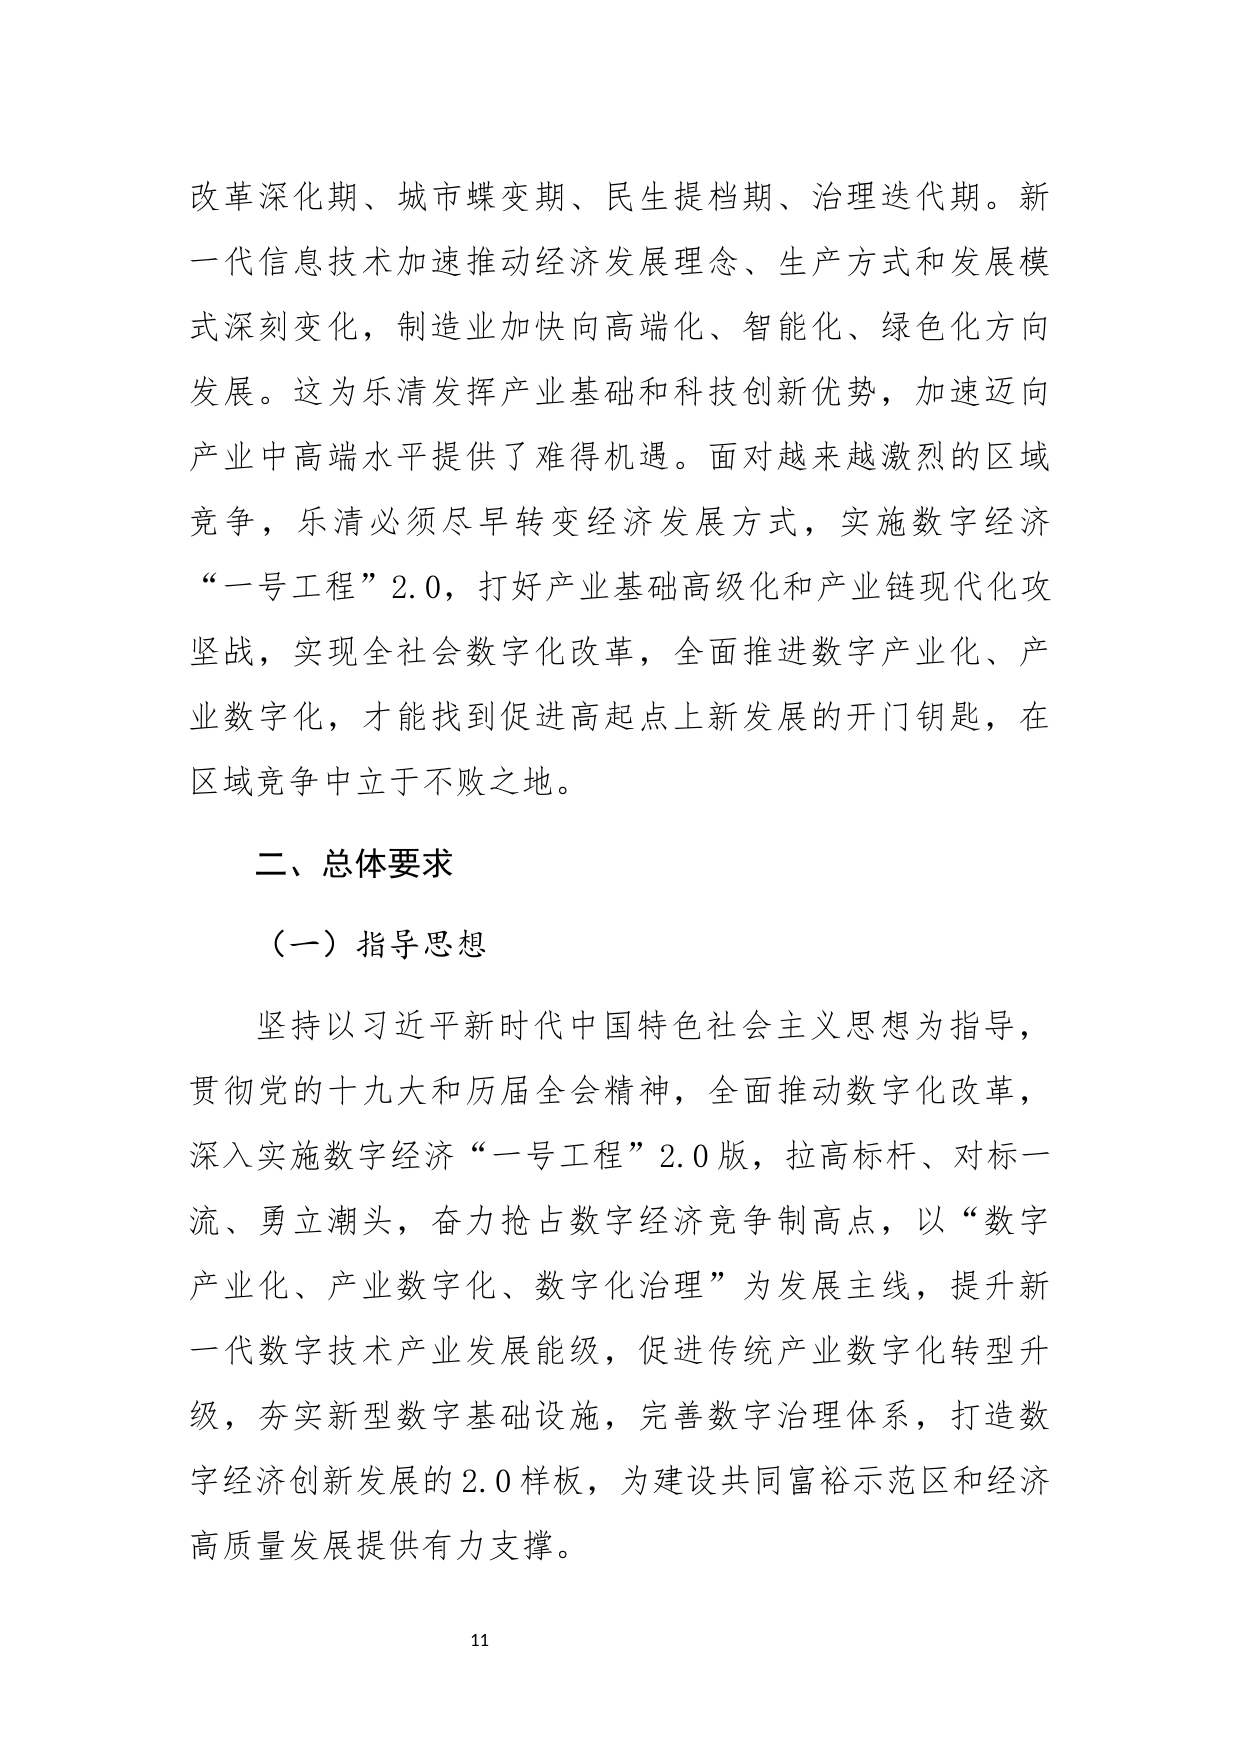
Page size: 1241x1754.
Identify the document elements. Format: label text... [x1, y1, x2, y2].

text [187, 162, 1053, 812]
subtitle 二、总体要求 [187, 828, 1053, 893]
text 坚持以习近平新时代中国特色社会主义思想为指导，贯彻党的十九大和历届全会精神，全面推动数字化改革，深入实施数字经济“一号工程”2.0版，拉高标杆、对标一流、勇立潮头，奋力抢占数字经济竞争制高点，以“数字产业化、产业数字化、数字化治理”为发展主线，提升新一代数字技术产业发展能级，促进传统产业数字化转型升级，夯实新型数字基础设施，完善数字治理体系，打造数字经济创新发展的2.0样板，为建设共同富裕示范区和经济高质量发展提供有力支撑。 [187, 991, 1053, 1576]
subtitle （一）指导思想 [187, 909, 1053, 974]
